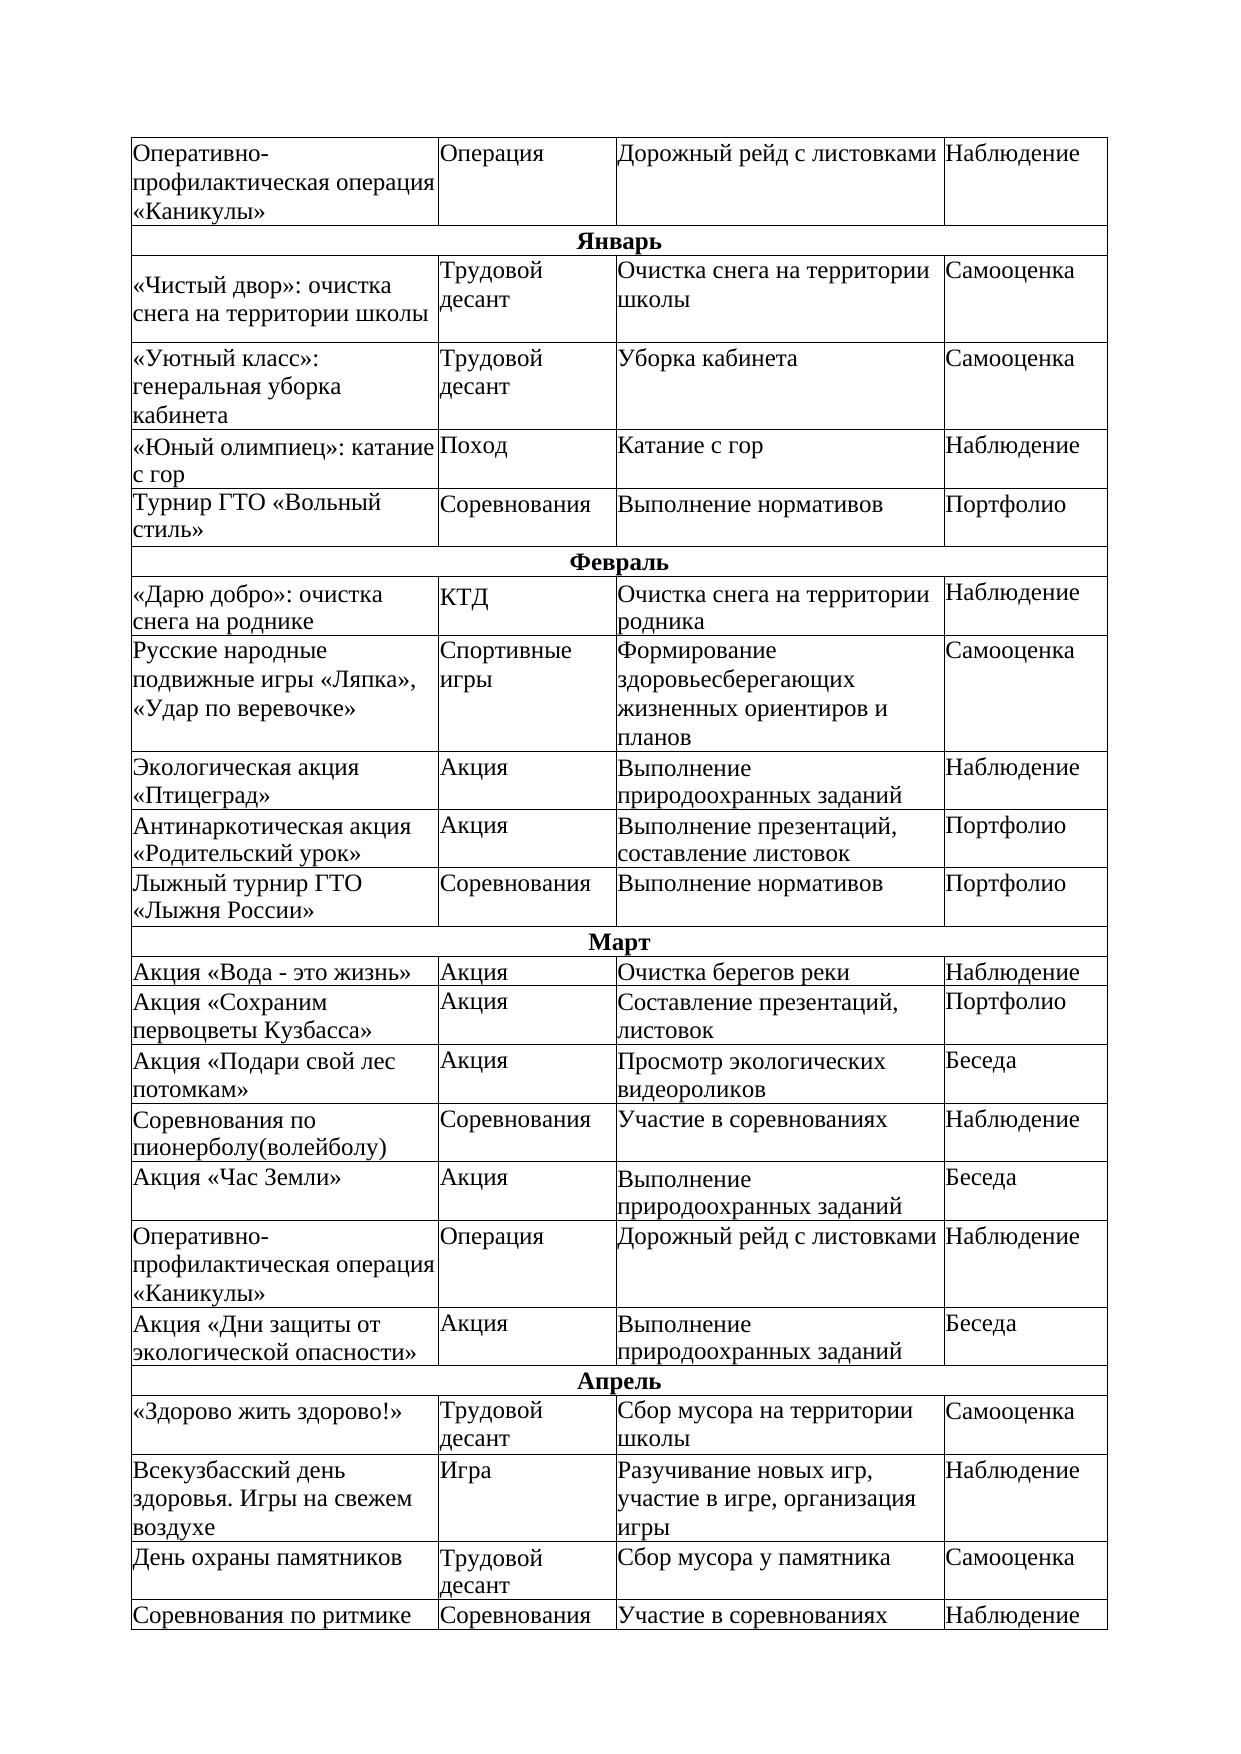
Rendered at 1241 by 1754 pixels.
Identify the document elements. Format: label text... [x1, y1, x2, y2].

table_cell Самооценка [945, 636, 1107, 751]
table_cell Сбор мусора на территории школы [617, 1396, 944, 1454]
table_cell Всекузбасский день здоровья. Игры на свежем воздухе [132, 1455, 438, 1541]
table_cell Игра [439, 1455, 616, 1541]
table_cell Акция [439, 1162, 616, 1220]
table_cell Портфолио [945, 868, 1107, 926]
table_cell Акция «Час Земли» [132, 1162, 438, 1220]
table_cell Соревнования [439, 1600, 616, 1629]
table_cell Беседа [945, 1162, 1107, 1220]
table_cell Беседа [945, 1045, 1107, 1103]
table_cell Самооценка [945, 1542, 1107, 1599]
table_cell Составление презентаций, листовок [617, 986, 944, 1044]
table_cell Формирование здоровьесберегающих жизненных ориентиров и планов [617, 636, 944, 751]
table_cell Экологическая акция «Птицеград» [132, 752, 438, 809]
table_cell Просмотр экологических видеороликов [617, 1045, 944, 1103]
table_cell Очистка снега на территории школы [617, 256, 944, 342]
table_cell Портфолио [945, 986, 1107, 1044]
table_cell Участие в соревнованиях [617, 1600, 944, 1629]
table_cell Акция «Дни защиты от экологической опасности» [132, 1308, 438, 1365]
table_cell Выполнение природоохранных заданий [617, 1162, 944, 1220]
table_cell Акция «Вода - это жизнь» [132, 957, 438, 985]
table_cell Турнир ГТО «Вольный стиль» [132, 489, 438, 546]
table_cell Наблюдение [945, 752, 1107, 809]
table_header Операция [439, 138, 616, 224]
table_cell Лыжный турнир ГТО «Лыжня России» [132, 868, 438, 926]
table_cell Акция [439, 1308, 616, 1365]
table_cell Соревнования по пионерболу(волейболу) [132, 1104, 438, 1161]
table_cell Акция [439, 986, 616, 1044]
table_cell Участие в соревнованиях [617, 1104, 944, 1161]
table_cell Очистка снега на территории родника [617, 577, 944, 634]
table_cell Наблюдение [945, 577, 1107, 634]
table_cell Самооценка [945, 1396, 1107, 1454]
table_cell Февраль [132, 547, 1107, 576]
table_cell Очистка берегов реки [617, 957, 944, 985]
table_cell Наблюдение [945, 1600, 1107, 1629]
table_cell Март [132, 927, 1107, 956]
table_cell Сбор мусора у памятника [617, 1542, 944, 1599]
table_cell Выполнение природоохранных заданий [617, 752, 944, 809]
table_cell «Чистый двор»: очистка снега на территории школы [132, 256, 438, 342]
table_cell «Юный олимпиец»: катание с гор [132, 430, 438, 488]
table_cell Наблюдение [945, 1104, 1107, 1161]
table_cell Выполнение нормативов [617, 489, 944, 546]
table_cell Трудовой десант [439, 1542, 616, 1599]
table_cell Наблюдение [945, 1455, 1107, 1541]
table_cell Самооценка [945, 343, 1107, 429]
table_cell Январь [132, 226, 1107, 254]
table_cell Трудовой десант [439, 343, 616, 429]
table_cell Разучивание новых игр, участие в игре, организация игры [617, 1455, 944, 1541]
table_cell Уборка кабинета [617, 343, 944, 429]
table_cell Трудовой десант [439, 256, 616, 342]
table_cell Катание с гор [617, 430, 944, 488]
table_cell «Дарю добро»: очистка снега на роднике [132, 577, 438, 634]
table_cell Оперативнопрофилактическая операция «Каникулы» [132, 1221, 438, 1307]
table_cell Операция [439, 1221, 616, 1307]
table_cell Акция [439, 957, 616, 985]
table_cell Беседа [945, 1308, 1107, 1365]
table_cell Акция «Сохраним первоцветы Кузбасса» [132, 986, 438, 1044]
table_cell Русские народные подвижные игры «Ляпка», «Удар по веревочке» [132, 636, 438, 751]
table_cell Поход [439, 430, 616, 488]
table_cell Акция «Подари свой лес потомкам» [132, 1045, 438, 1103]
table_header Наблюдение [945, 138, 1107, 224]
table_cell Апрель [132, 1366, 1107, 1395]
table_cell «Уютный класс»: генеральная уборка кабинета [132, 343, 438, 429]
table_cell Соревнования [439, 489, 616, 546]
table_header Дорожный рейд с листовками [617, 138, 944, 224]
table_cell Выполнение презентаций, составление листовок [617, 810, 944, 867]
table_cell Акция [439, 752, 616, 809]
table_cell Выполнение нормативов [617, 868, 944, 926]
table_cell Соревнования по ритмике [132, 1600, 438, 1629]
table_cell Трудовой десант [439, 1396, 616, 1454]
table_cell Дорожный рейд с листовками [617, 1221, 944, 1307]
table_cell Портфолио [945, 810, 1107, 867]
table_cell Соревнования [439, 1104, 616, 1161]
table_cell Акция [439, 1045, 616, 1103]
table_cell Наблюдение [945, 1221, 1107, 1307]
table_cell Портфолио [945, 489, 1107, 546]
table_cell Соревнования [439, 868, 616, 926]
table_cell Акция [439, 810, 616, 867]
table_cell «Здорово жить здорово!» [132, 1396, 438, 1454]
table_cell День охраны памятников [132, 1542, 438, 1599]
table_header Оперативнопрофилактическая операция «Каникулы» [132, 138, 438, 224]
table_cell ктд [439, 577, 616, 634]
table_cell Антинаркотическая акция «Родительский урок» [132, 810, 438, 867]
table_cell Спортивные игры [439, 636, 616, 751]
table_cell Выполнение природоохранных заданий [617, 1308, 944, 1365]
table_cell Наблюдение [945, 430, 1107, 488]
table_cell Самооценка [945, 256, 1107, 342]
table_cell Наблюдение [945, 957, 1107, 985]
